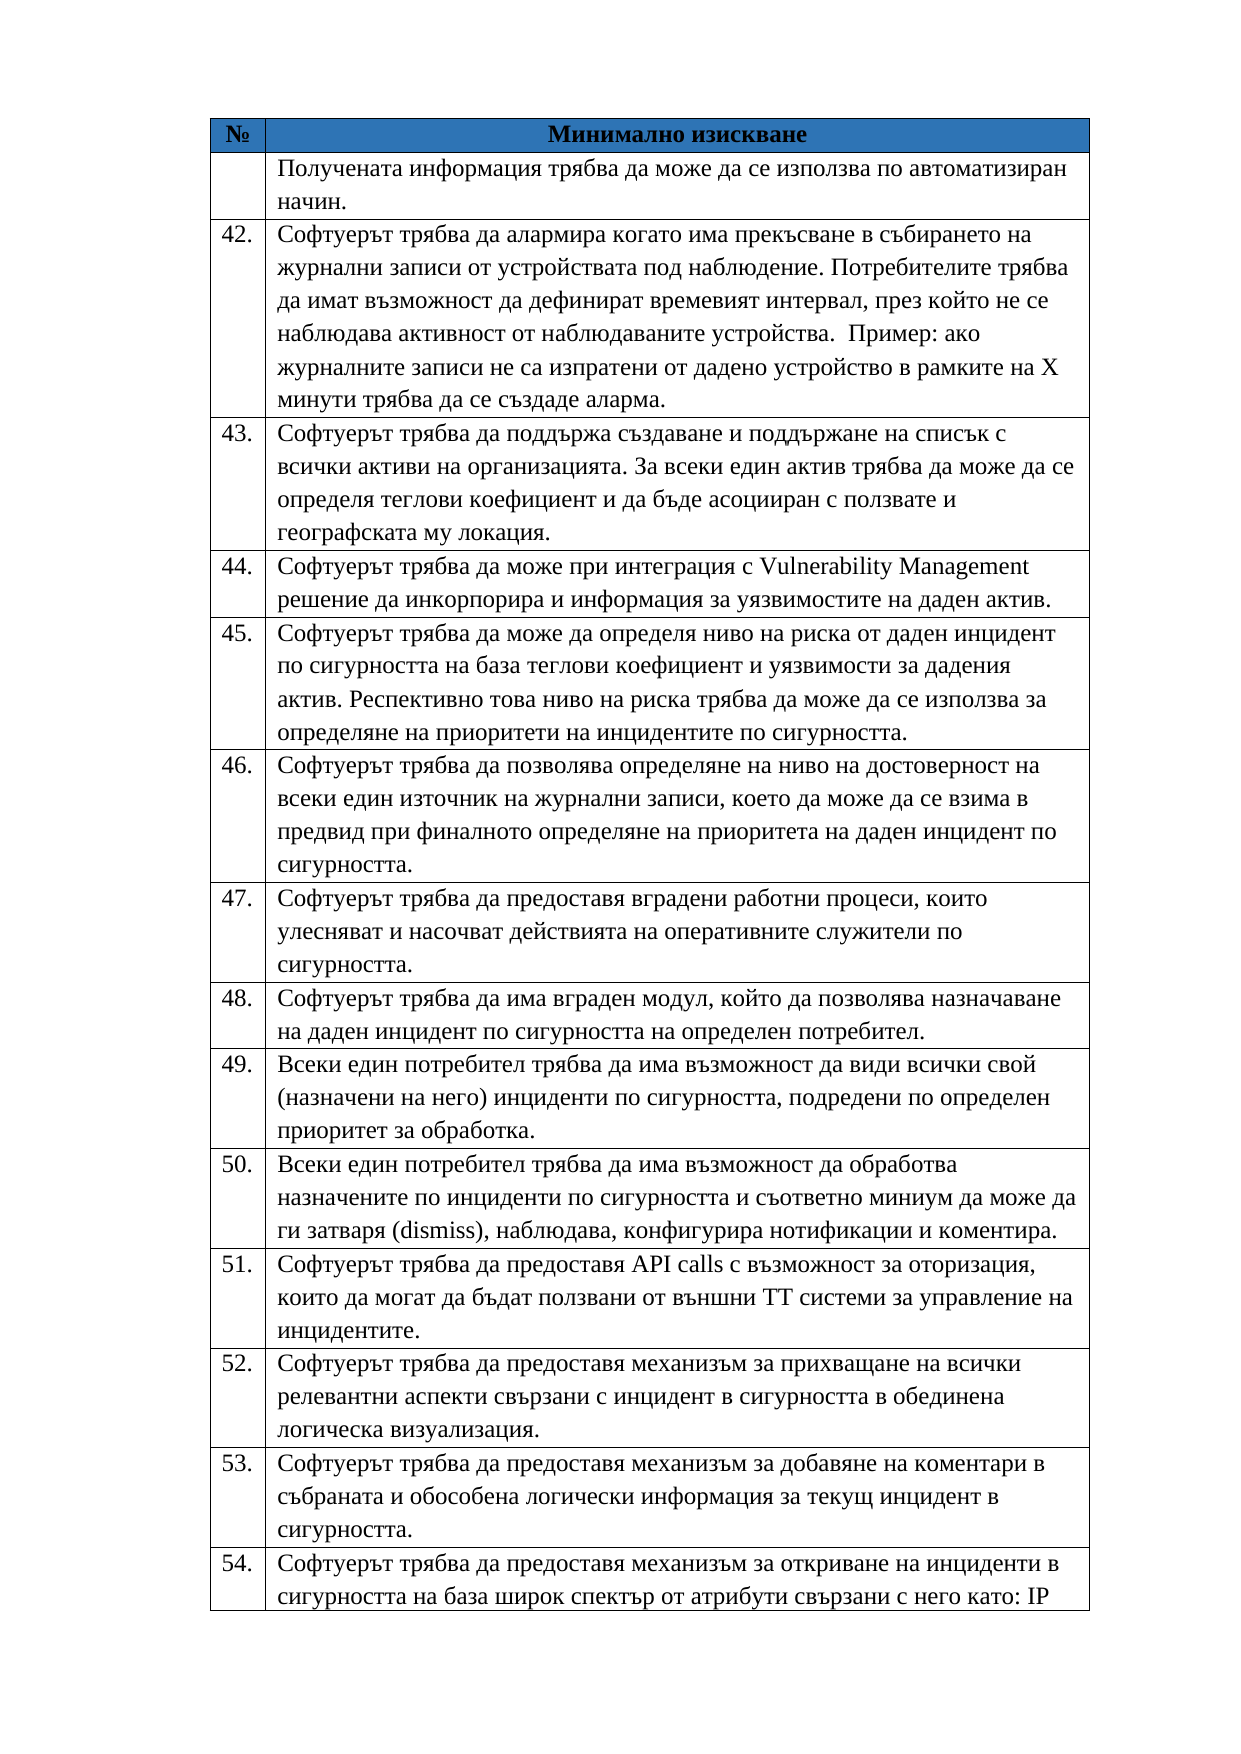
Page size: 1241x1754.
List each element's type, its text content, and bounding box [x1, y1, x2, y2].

table_cell Софтуерът трябва да алармира когато има прекъсване в събирането на журнални записи от устройствата под наблюдение. Потребителите трябва да имат възможност да дефинират времевият интервал, през който не се наблюдава активност от наблюдаваните устройства. Пример: ако журналните записи не са изпратени от дадено устройство в рамките на X минути трябва да се създаде аларма. [266, 220, 1089, 417]
table_cell [211, 883, 265, 982]
table_cell Софтуерът трябва да може да определя ниво на риска от даден инцидент по сигурността на база теглови коефициент и уязвимости за дадения актив. Респективно това ниво на риска трябва да може да се използва за определяне на приоритети на инцидентите по сигурността. [266, 618, 1089, 749]
table_cell [211, 1448, 265, 1547]
table_header Минимално изискване [266, 119, 1089, 152]
table_cell [211, 551, 265, 617]
table_cell [211, 1349, 265, 1447]
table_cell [266, 153, 1089, 218]
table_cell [266, 1548, 1089, 1609]
table_cell [211, 1049, 265, 1148]
table_cell Софтуерът трябва да предоставя вградени работни процеси, които улесняват и насочват действията на оперативните служители по сигурността. [266, 883, 1089, 982]
table_cell Софтуерът трябва да предоставя механизъм за прихващане на всички релевантни аспекти свързани с инцидент в сигурността в обединена логическа визуализация. [266, 1349, 1089, 1447]
table_cell [211, 1249, 265, 1347]
table_cell [211, 983, 265, 1048]
table_header № [211, 119, 265, 152]
table_cell [211, 618, 265, 749]
table_cell [211, 153, 265, 218]
table_cell [211, 220, 265, 417]
table_cell Всеки един потребител трябва да има възможност да види всички свой (назначени на него) инциденти по сигурността, подредени по определен приоритет за обработка. [266, 1049, 1089, 1148]
table_cell [211, 1548, 265, 1609]
table_cell Софтуерът трябва да поддържа създаване и поддържане на списък с всички активи на организацията. За всеки един актив трябва да може да се определя теглови коефициент и да бъде асоцииран с ползвате и географската му локация. [266, 418, 1089, 550]
table_cell Софтуерът трябва да предоставя механизъм за добавяне на коментари в събраната и обособена логически информация за текущ инцидент в сигурността. [266, 1448, 1089, 1547]
table_cell Софтуерът трябва да може при интеграция с Vulnerability Management решение да инкорпорира и информация за уязвимостите на даден актив. [266, 551, 1089, 617]
table_cell [211, 418, 265, 550]
table_cell Софтуерът трябва да позволява определяне на ниво на достоверност на всеки един източник на журнални записи, което да може да се взима в предвид при финалното определяне на приоритета на даден инцидент по сигурността. [266, 750, 1089, 882]
table_cell [211, 750, 265, 882]
table_cell Софтуерът трябва да предоставя API calls с възможност за оторизация, които да могат да бъдат ползвани от външни ТТ системи за управление на инцидентите. [266, 1249, 1089, 1347]
table_cell Всеки един потребител трябва да има възможност да обработва назначените по инциденти по сигурността и съответно миниум да може да ги затваря (dismiss), наблюдава, конфигурира нотификации и коментира. [266, 1149, 1089, 1248]
table_cell Софтуерът трябва да има вграден модул, който да позволява назначаване на даден инцидент по сигурността на определен потребител. [266, 983, 1089, 1048]
table_cell [211, 1149, 265, 1248]
